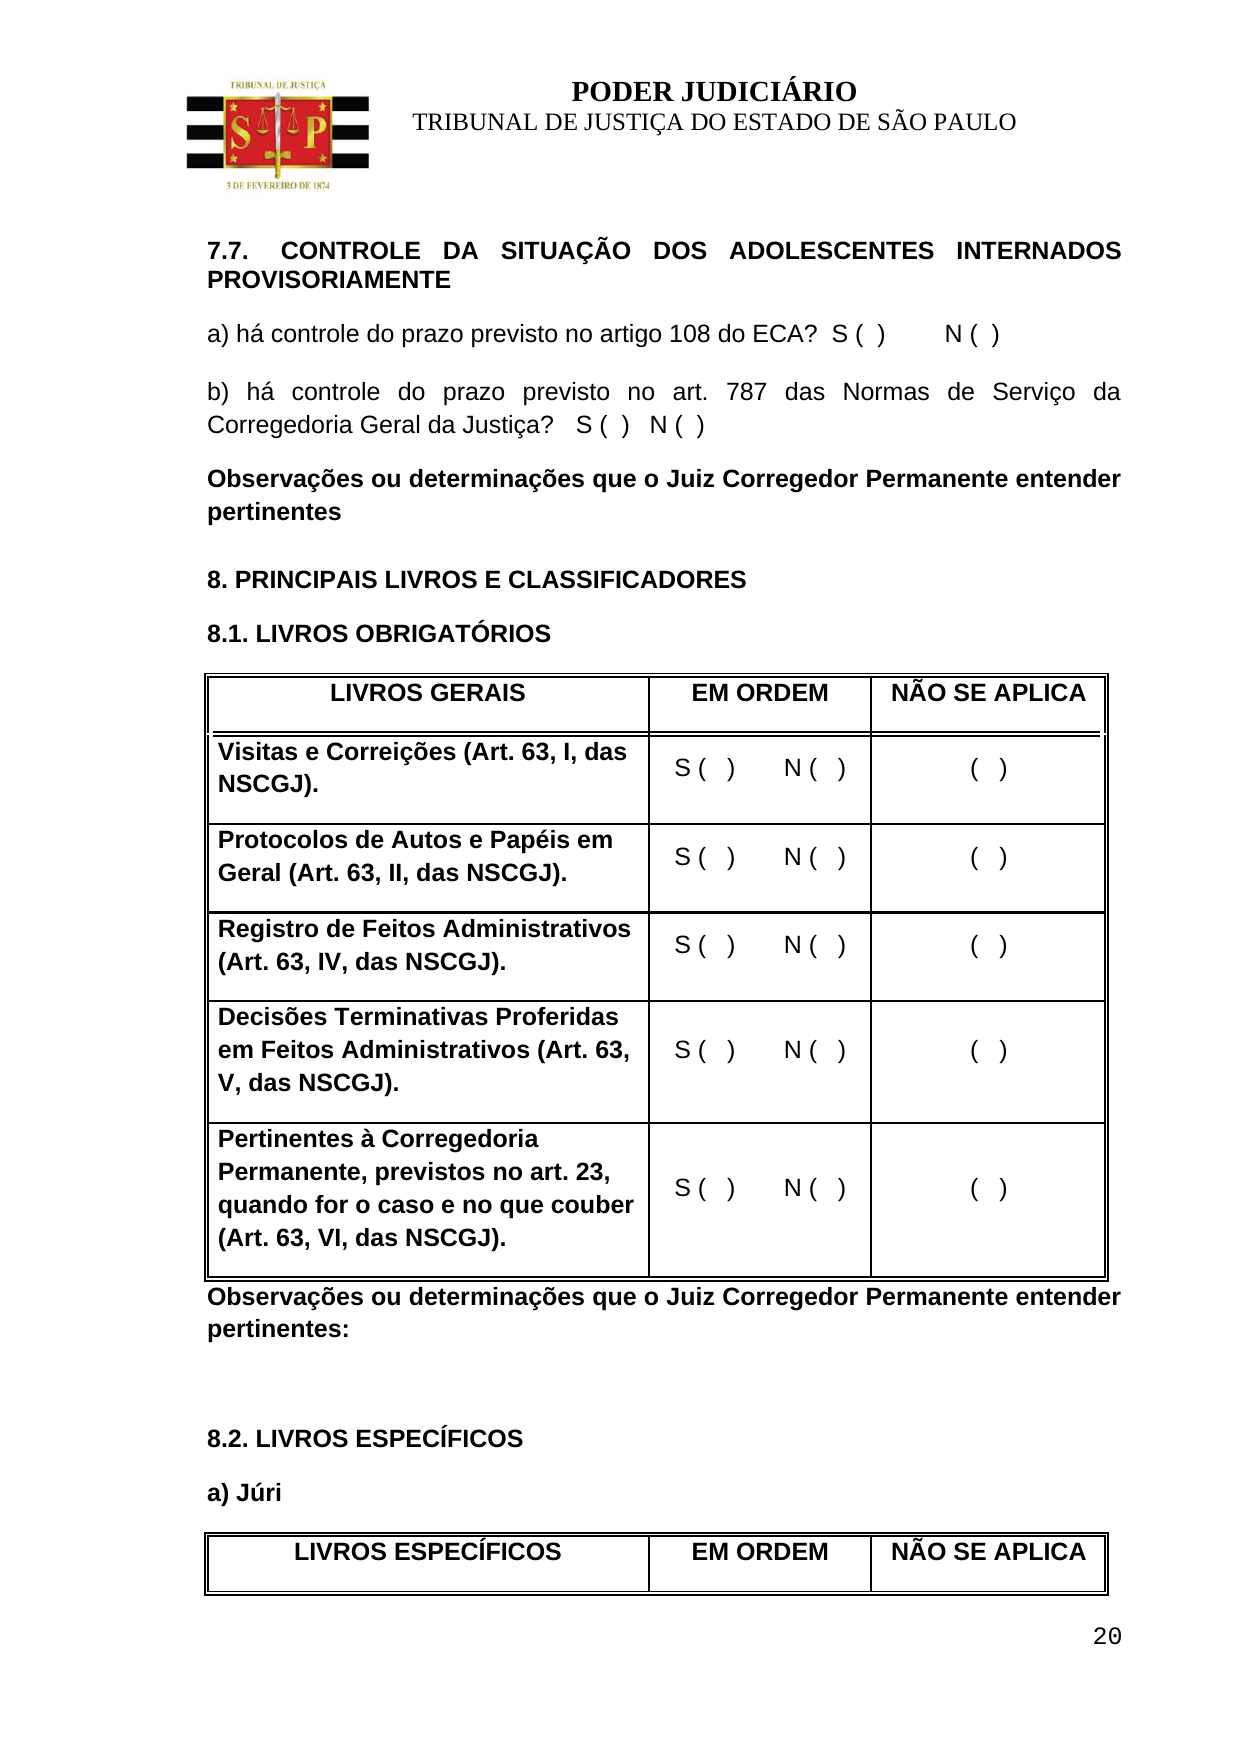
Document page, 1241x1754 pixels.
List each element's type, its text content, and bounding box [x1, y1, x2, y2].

table_cell ( ) [872, 914, 1104, 1000]
text b) há controle do prazo previsto no art. 787 das Normas de Serviço da Corregedoria Geral da Justiça? S ( ) N ( ) [207, 377, 1122, 438]
table_header LIVROS GERAIS [209, 678, 648, 731]
table_cell ( ) [872, 1124, 1104, 1276]
table_cell Registro de Feitos Administrativos (Art. 63, IV, das NSCGJ). [209, 914, 648, 1000]
table_header EM ORDEM [650, 1537, 870, 1591]
table_header EM ORDEM [650, 678, 870, 731]
table_header NÃO SE APLICA [872, 1537, 1104, 1591]
table_cell S ( ) N ( ) [650, 914, 870, 1000]
text 8. PRINCIPAIS LIVROS E CLASSIFICADORES [207, 565, 1122, 593]
table_cell S ( ) N ( ) [650, 825, 870, 911]
table_cell S ( ) N ( ) [650, 737, 870, 823]
table_header LIVROS ESPECÍFICOS [209, 1537, 648, 1591]
table_cell Protocolos de Autos e Papéis em Geral (Art. 63, II, das NSCGJ). [209, 825, 648, 911]
picture [173, 71, 382, 200]
text a) Júri [207, 1478, 1122, 1507]
table_cell ( ) [872, 825, 1104, 911]
table_cell ( ) [872, 731, 1106, 823]
table_cell S ( ) N ( ) [650, 1002, 870, 1122]
text Observações ou determinações que o Juiz Corregedor Permanente entender pertinentes: [207, 1281, 1122, 1343]
table_cell Pertinentes à Corregedoria Permanente, previstos no art. 23, quando for o caso e no que couber (Art. 63, VI, das NSCGJ). [209, 1124, 648, 1276]
table_cell Decisões Terminativas Proferidas em Feitos Administrativos (Art. 63, V, das NSCGJ). [209, 1002, 648, 1122]
table_cell Visitas e Correições (Art. 63, I, das NSCGJ). [206, 731, 648, 823]
table_cell S ( ) N ( ) [650, 1124, 870, 1276]
text 8.2. LIVROS ESPECÍFICOS [207, 1424, 1122, 1453]
table_cell ( ) [872, 1002, 1104, 1122]
text 8.1. LIVROS OBRIGATÓRIOS [207, 618, 1122, 647]
text Observações ou determinações que o Juiz Corregedor Permanente entender pertinentes [207, 464, 1122, 525]
table_header NÃO SE APLICA [872, 678, 1104, 731]
list CONTROLE DA SITUAÇÃO DOS ADOLESCENTES INTERNADOS PROVISORIAMENTE [207, 236, 1122, 294]
text a) há controle do prazo previsto no artigo 108 do ECA? S ( ) N ( ) [207, 319, 1122, 347]
